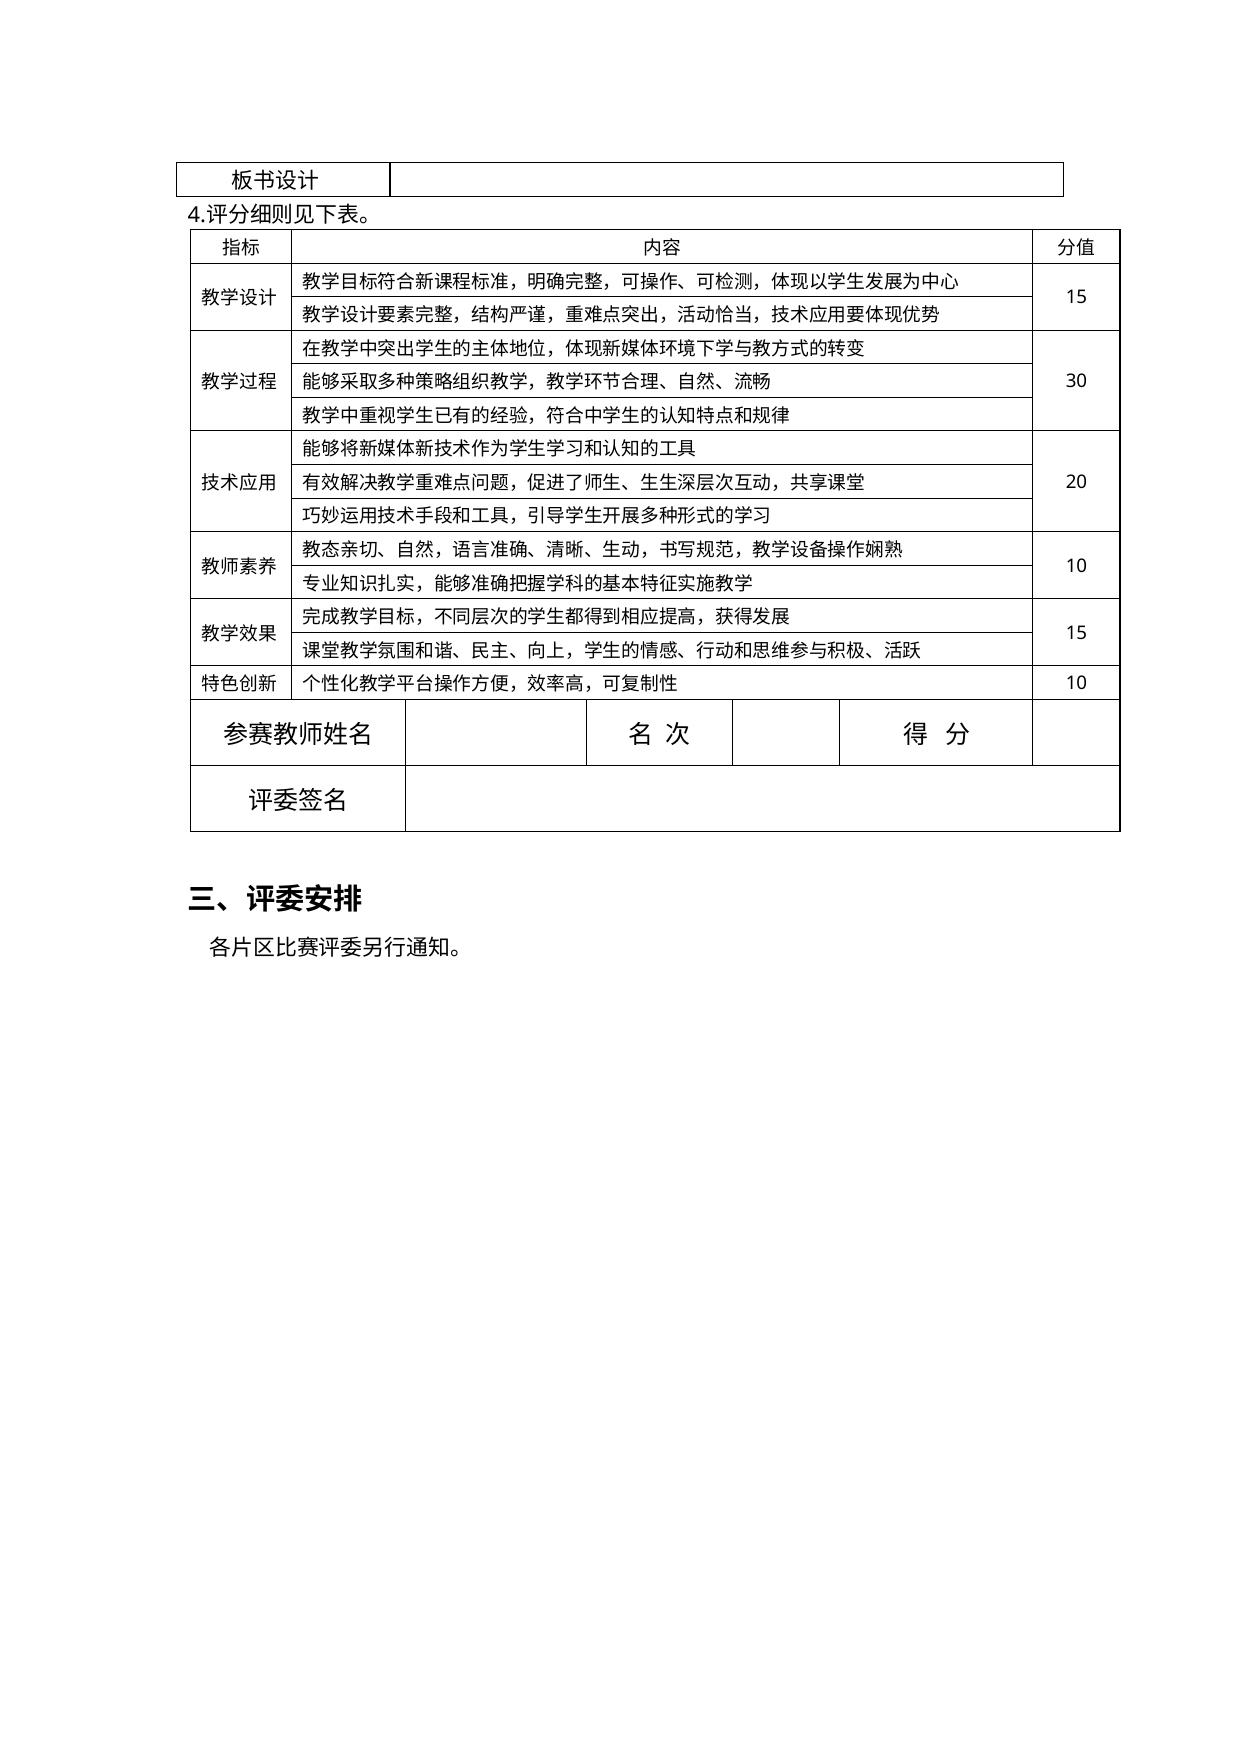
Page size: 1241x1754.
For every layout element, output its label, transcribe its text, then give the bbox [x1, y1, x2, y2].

table_cell 名 次 [587, 700, 732, 765]
table_cell 教学过程 [191, 331, 291, 430]
table_cell 能够将新媒体新技术作为学生学习和认知的工具 [292, 431, 1032, 464]
table_cell [391, 163, 1063, 196]
table_cell 技术应用 [191, 431, 291, 531]
table_cell 完成教学目标，不同层次的学生都得到相应提高，获得发展 [292, 599, 1032, 632]
table_cell 30 [1033, 331, 1119, 430]
table_cell 巧妙运用技术手段和工具，引导学生开展多种形式的学习 [292, 499, 1032, 531]
table_cell 15 [1033, 599, 1119, 665]
table_cell 在教学中突出学生的主体地位，体现新媒体环境下学与教方式的转变 [292, 331, 1032, 363]
table_cell 15 [1033, 264, 1119, 330]
table_cell 特色创新 [191, 666, 291, 699]
table_cell 能够采取多种策略组织教学，教学环节合理、自然、流畅 [292, 364, 1032, 397]
table_cell 专业知识扎实，能够准确把握学科的基本特征实施教学 [292, 566, 1032, 598]
table_cell 得 分 [840, 700, 1032, 765]
table_cell 10 [1033, 666, 1119, 699]
table_cell 课堂教学氛围和谐、民主、向上，学生的情感、行动和思维参与积极、活跃 [292, 633, 1032, 665]
table_cell 10 [1033, 532, 1119, 598]
table_header 指标 [191, 230, 291, 263]
table_cell 评委签名 [191, 766, 405, 831]
table_cell 教师素养 [191, 532, 291, 598]
table_cell 个性化教学平台操作方便，效率高，可复制性 [292, 666, 1032, 699]
table_cell 教学设计要素完整，结构严谨，重难点突出，活动恰当，技术应用要体现优势 [292, 297, 1032, 330]
table_cell 有效解决教学重难点问题，促进了师生、生生深层次互动，共享课堂 [292, 465, 1032, 497]
table_header 分值 [1033, 230, 1119, 263]
table_cell 板书设计 [177, 163, 389, 196]
table_cell 教态亲切、自然，语言准确、清晰、生动，书写规范，教学设备操作娴熟 [292, 532, 1032, 564]
text 各片区比赛评委另行通知。 [187, 929, 1053, 962]
table_cell 教学设计 [191, 264, 291, 330]
table_header 内容 [292, 230, 1032, 263]
table_cell 20 [1033, 431, 1119, 531]
table_cell 教学中重视学生已有的经验，符合中学生的认知特点和规律 [292, 398, 1032, 430]
table_cell [733, 700, 839, 765]
table_cell 参赛教师姓名 [191, 700, 405, 765]
table_cell [406, 700, 586, 765]
table_cell [1033, 700, 1119, 765]
table_cell [406, 766, 1119, 831]
table_cell 教学效果 [191, 599, 291, 665]
text 三、评委安排 [187, 864, 1053, 929]
text 4.评分细则见下表。 [187, 197, 1053, 229]
table_cell 教学目标符合新课程标准，明确完整，可操作、可检测，体现以学生发展为中心 [292, 264, 1032, 296]
